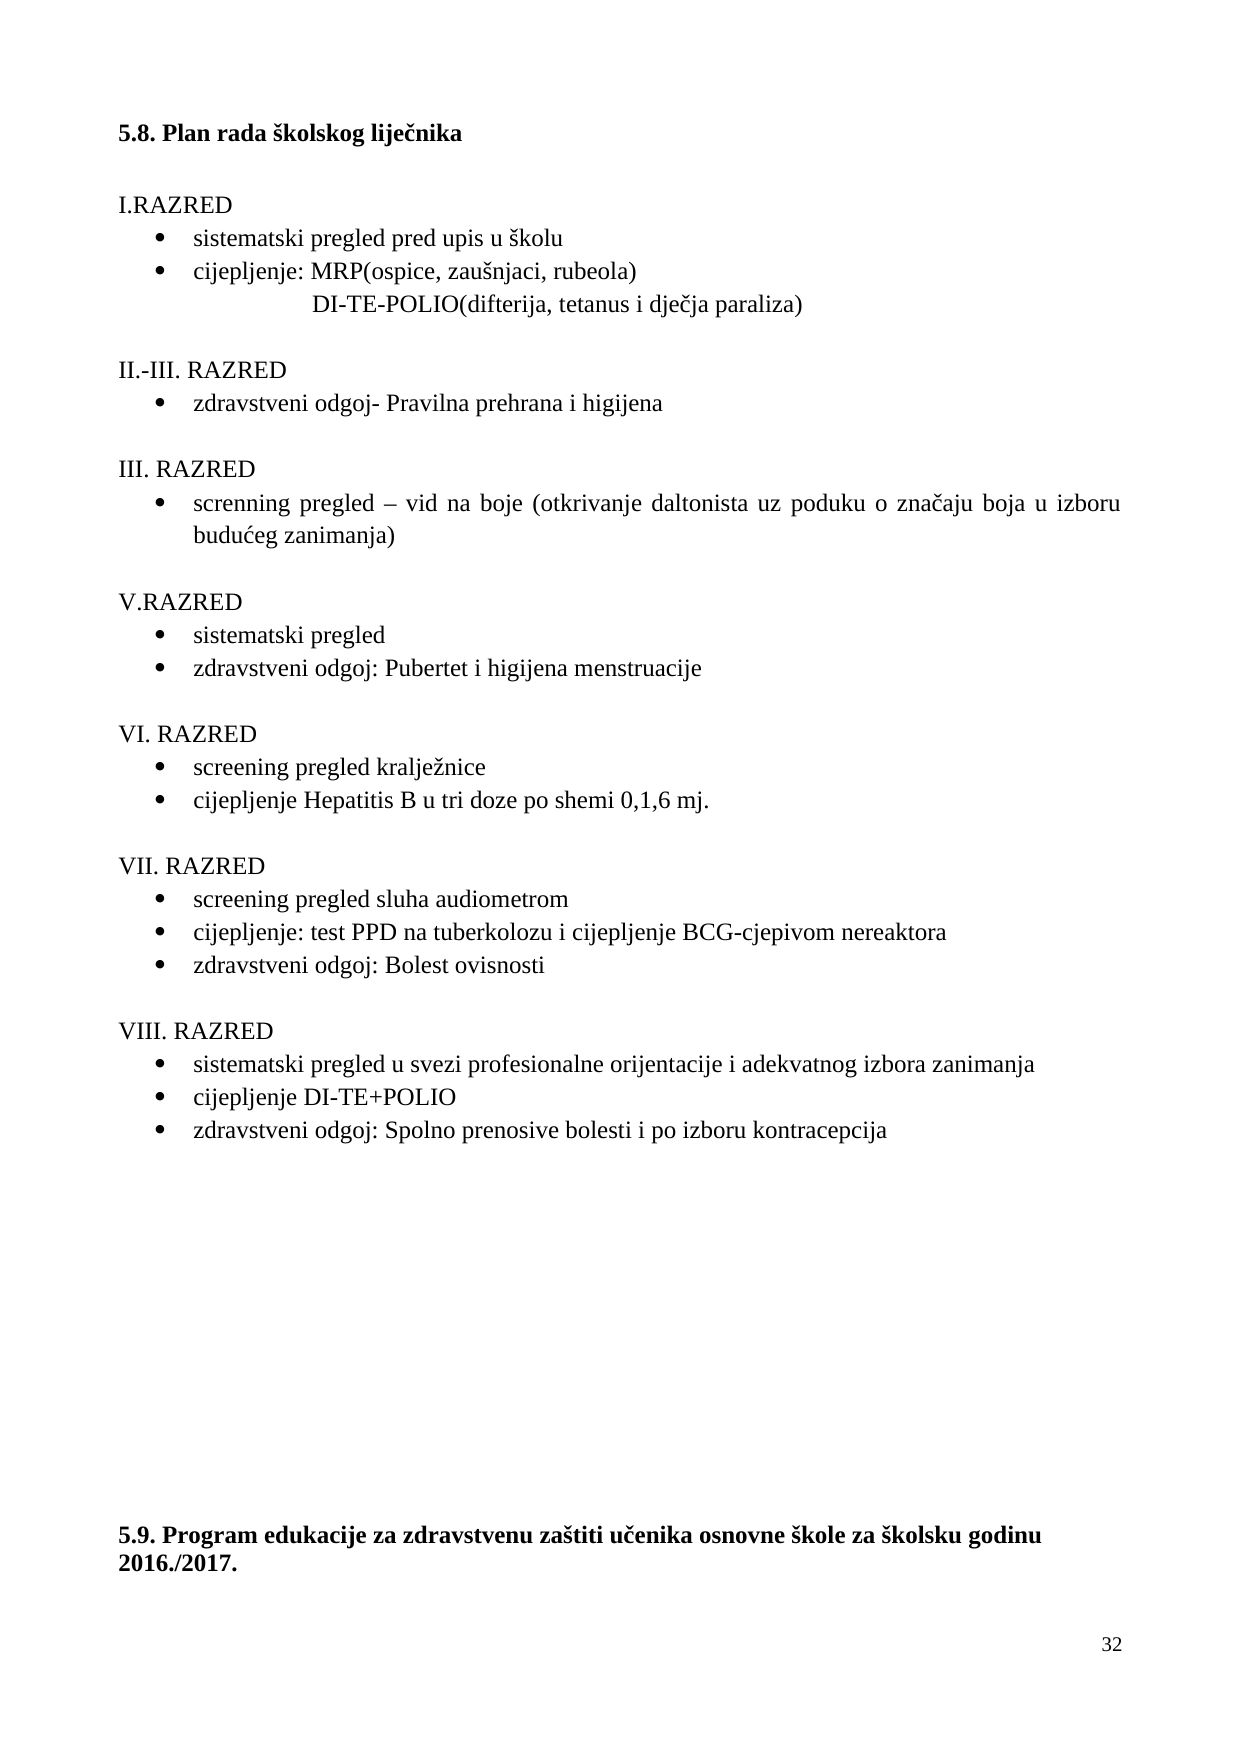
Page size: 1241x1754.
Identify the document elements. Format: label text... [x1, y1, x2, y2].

text I.RAZRED [118, 190, 1122, 219]
list screening pregled kralježnice [156, 752, 1122, 781]
text III. RAZRED [118, 454, 1122, 483]
list zdravstveni odgoj: Pubertet i higijena menstruacije [156, 653, 1122, 681]
text DI-TE-POLIO(difterija, tetanus i dječja paraliza) [268, 289, 1122, 318]
list cijepljenje Hepatitis B u tri doze po shemi 0,1,6 mj. [156, 785, 1122, 813]
list zdravstveni odgoj: Spolno prenosive bolesti i po izboru kontracepcija [156, 1115, 1122, 1144]
text II.-III. RAZRED [118, 356, 1122, 384]
text VI. RAZRED [118, 719, 1122, 747]
list screnning pregled – vid na boje (otkrivanje daltonista uz poduku o značaju boja u izboru budućeg zanimanja) [156, 488, 1122, 549]
list sistematski pregled pred upis u školu [156, 223, 1122, 252]
list cijepljenje: MRP(ospice, zaušnjaci, rubeola) [156, 256, 1122, 285]
list zdravstveni odgoj: Bolest ovisnosti [156, 950, 1122, 979]
text V.RAZRED [118, 587, 1122, 615]
list sistematski pregled u svezi profesionalne orijentacije i adekvatnog izbora zanimanja [156, 1049, 1122, 1078]
list screening pregled sluha audiometrom [156, 884, 1122, 913]
list cijepljenje: test PPD na tuberkolozu i cijepljenje BCG-cjepivom nereaktora [156, 917, 1122, 946]
list cijepljenje DI-TE+POLIO [156, 1082, 1122, 1111]
list zdravstveni odgoj- Pravilna prehrana i higijena [156, 388, 1122, 417]
text VIII. RAZRED [118, 1016, 1122, 1045]
subtitle 5.8. Plan rada školskog liječnika [118, 118, 1122, 147]
text VII. RAZRED [118, 851, 1122, 879]
list sistematski pregled [156, 620, 1122, 648]
subtitle 5.9. Program edukacije za zdravstvenu zaštiti učenika osnovne škole za školsku godinu 2016./2017. [118, 1520, 1122, 1577]
